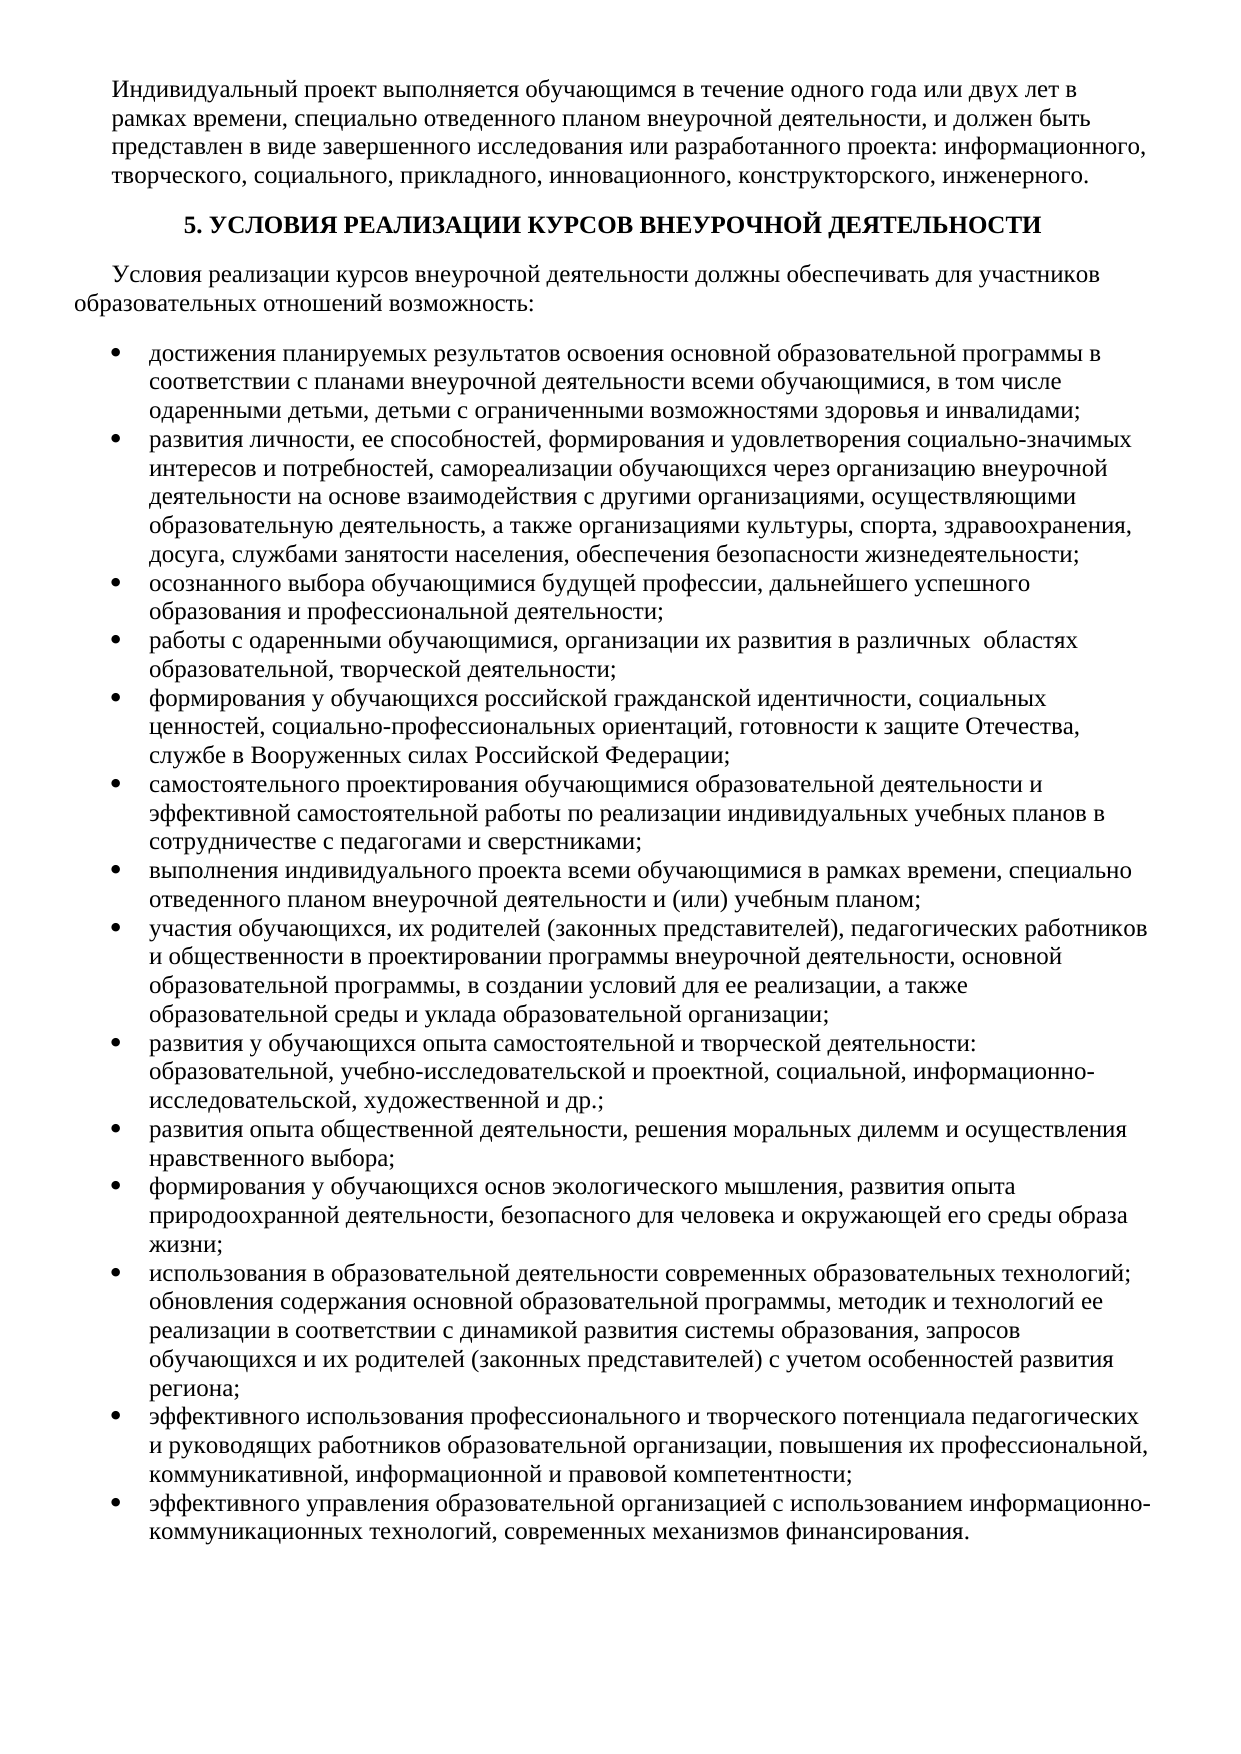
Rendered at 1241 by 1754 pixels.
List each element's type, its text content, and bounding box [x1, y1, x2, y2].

list эффективного использования профессионального и творческого потенциала педагогических и руководящих работников образовательной организации, повышения их профессиональной, коммуникативной, информационной и правовой компетентности; [111, 1401, 1152, 1488]
list работы с одаренными обучающимися, организации их развития в различных областях образовательной, творческой деятельности; [111, 625, 1152, 683]
list формирования у обучающихся основ экологического мышления, развития опыта природоохранной деятельности, безопасного для человека и окружающей его среды образа жизни; [111, 1171, 1152, 1258]
list достижения планируемых результатов освоения основной образовательной программы в соответствии с планами внеурочной деятельности всеми обучающимися, в том числе одаренными детьми, детьми с ограниченными возможностями здоровья и инвалидами; [111, 338, 1152, 424]
list самостоятельного проектирования обучающимися образовательной деятельности и эффективной самостоятельной работы по реализации индивидуальных учебных планов в сотрудничестве с педагогами и сверстниками; [111, 769, 1152, 855]
list развития опыта общественной деятельности, решения моральных дилемм и осуществления нравственного выбора; [111, 1114, 1152, 1171]
list развития у обучающихся опыта самостоятельной и творческой деятельности: образовательной, учебно-исследовательской и проектной, социальной, информационно-исследовательской, художественной и др.; [111, 1028, 1152, 1114]
text 5. УСЛОВИЯ РЕАЛИЗАЦИИ КУРСОВ ВНЕУРОЧНОЙ ДЕЯТЕЛЬНОСТИ [74, 210, 1152, 238]
text Условия реализации курсов внеурочной деятельности должны обеспечивать для участников образовательных отношений возможность: [74, 259, 1152, 317]
text Индивидуальный проект выполняется обучающимся в течение одного года или двух лет в рамках времени, специально отведенного планом внеурочной деятельности, и должен быть представлен в виде завершенного исследования или разработанного проекта: информационного, творческого, социального, прикладного, инновационного, конструкторского, инженерного. [111, 74, 1152, 189]
list формирования у обучающихся российской гражданской идентичности, социальных ценностей, социально-профессиональных ориентаций, готовности к защите Отечества, службе в Вооруженных силах Российской Федерации; [111, 683, 1152, 769]
list участия обучающихся, их родителей (законных представителей), педагогических работников и общественности в проектировании программы внеурочной деятельности, основной образовательной программы, в создании условий для ее реализации, а также образовательной среды и уклада образовательной организации; [111, 913, 1152, 1028]
list эффективного управления образовательной организацией с использованием информационно-коммуникационных технологий, современных механизмов финансирования. [111, 1488, 1152, 1545]
list развития личности, ее способностей, формирования и удовлетворения социально-значимых интересов и потребностей, самореализации обучающихся через организацию внеурочной деятельности на основе взаимодействия с другими организациями, осуществляющими образовательную деятельность, а также организациями культуры, спорта, здравоохранения, досуга, службами занятости населения, обеспечения безопасности жизнедеятельности; [111, 424, 1152, 568]
list осознанного выбора обучающимися будущей профессии, дальнейшего успешного образования и профессиональной деятельности; [111, 568, 1152, 625]
list использования в образовательной деятельности современных образовательных технологий; обновления содержания основной образовательной программы, методик и технологий ее реализации в соответствии с динамикой развития системы образования, запросов обучающихся и их родителей (законных представителей) с учетом особенностей развития региона; [111, 1258, 1152, 1401]
list выполнения индивидуального проекта всеми обучающимися в рамках времени, специально отведенного планом внеурочной деятельности и (или) учебным планом; [111, 855, 1152, 913]
